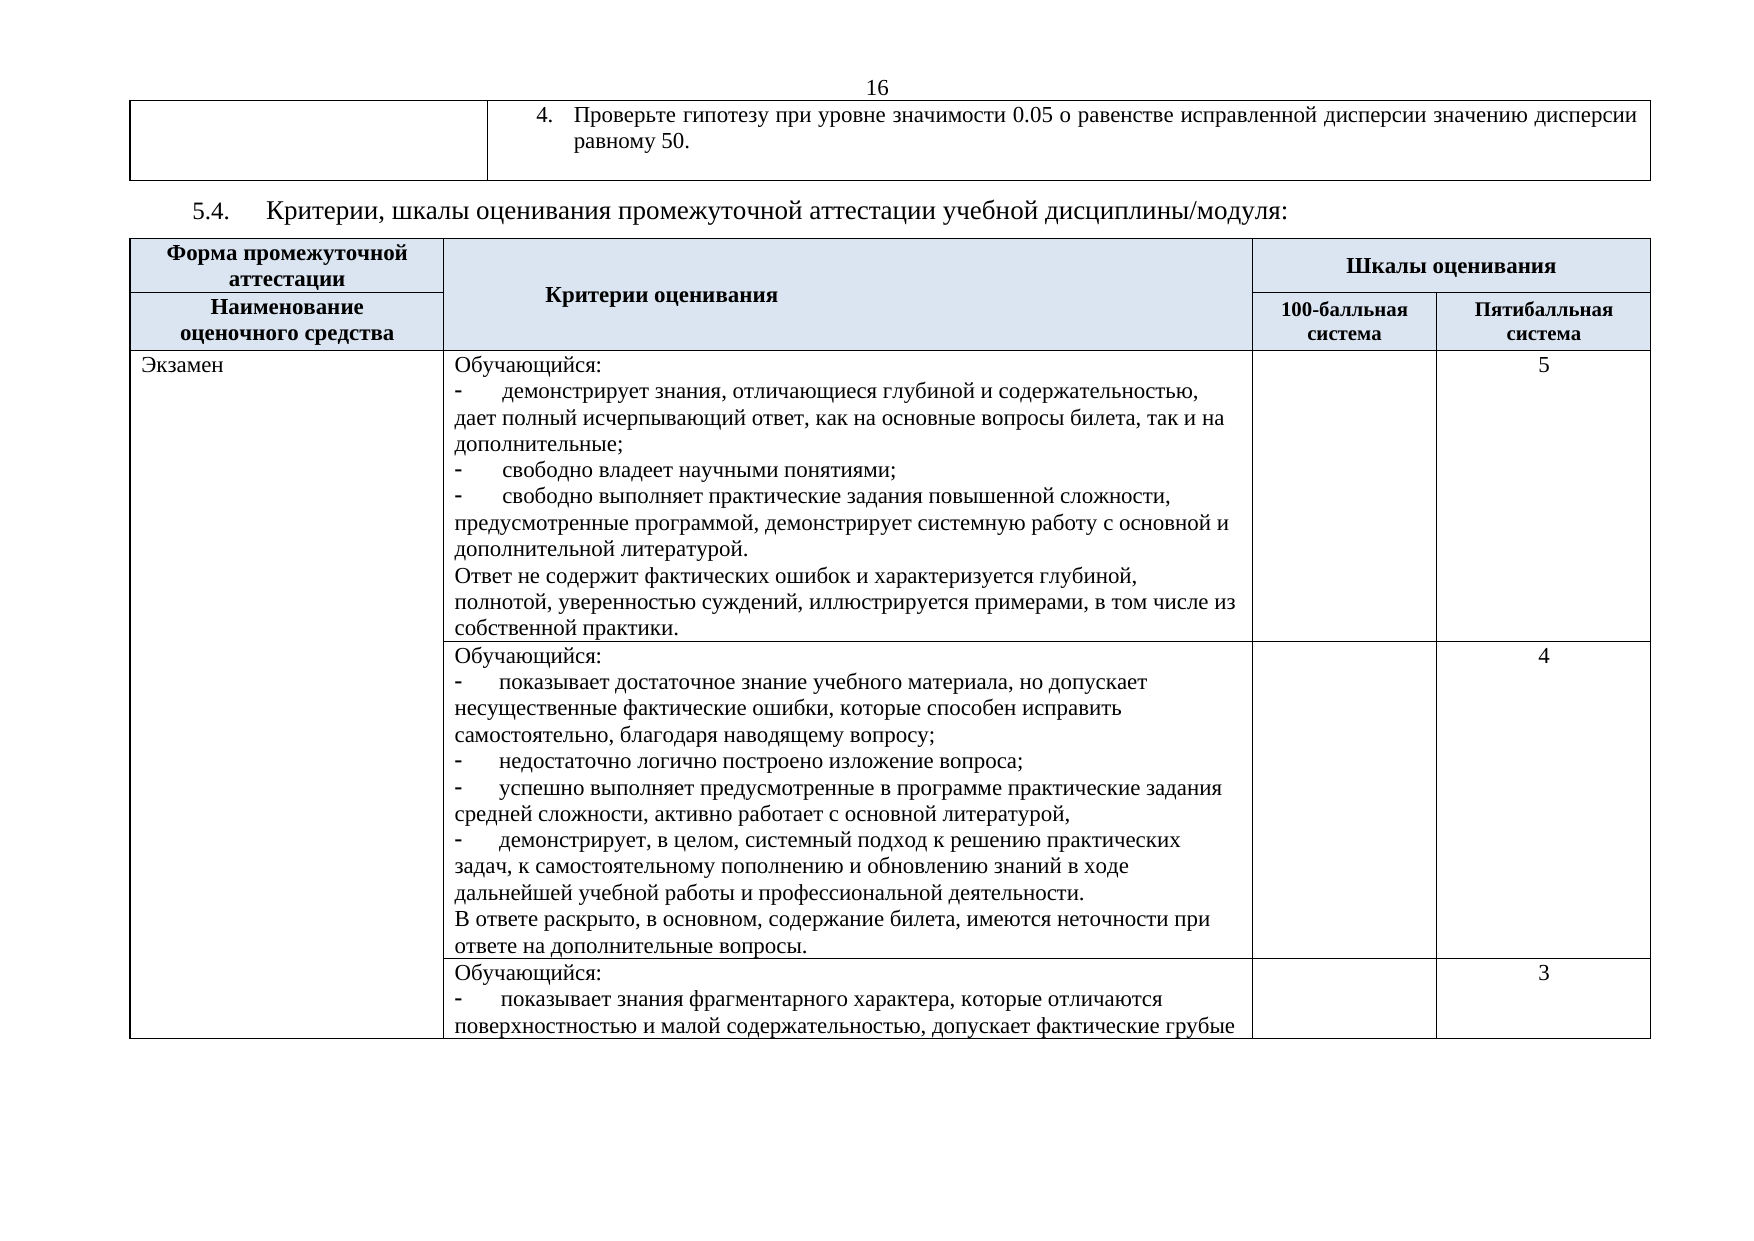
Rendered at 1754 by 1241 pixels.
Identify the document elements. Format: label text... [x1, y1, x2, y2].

table_cell Экзамен [131, 351, 443, 1038]
table_cell 5 [1437, 351, 1650, 641]
table_header Критерии оценивания [444, 239, 1252, 350]
table_cell Пятибалльная система [1437, 293, 1650, 350]
table_cell Обучающийся: показывает достаточное знание учебного материала, но допускает несущественные фактические ошибки, которые способен исправить самостоятельно, благодаря наводящему вопросу; недостаточно логично построено изложение вопроса; успешно выполняет предусмотренные в программе практические задания средней сложности, активно работает с основной литературой, демонстрирует, в целом, системный подход к решению практических задач, к самостоятельному пополнению и обновлению знаний в ходе дальнейшей учебной работы и профессиональной деятельности. В ответе раскрыто, в основном, содержание билета, имеются неточности при ответе на дополнительные вопросы. [444, 642, 1252, 958]
table_cell 3 [1437, 959, 1650, 1038]
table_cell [444, 959, 1252, 1038]
table_cell Обучающийся: демонстрирует знания, отличающиеся глубиной и содержательностью, дает полный исчерпывающий ответ, как на основные вопросы билета, так и на дополнительные; свободно владеет научными понятиями; свободно выполняет практические задания повышенной сложности, предусмотренные программой, демонстрирует системную работу с основной и дополнительной литературой. Ответ не содержит фактических ошибок и характеризуется глубиной, полнотой, уверенностью суждений, иллюстрируется примерами, в том числе из собственной практики. [444, 351, 1252, 641]
subtitle Критерии, шкалы оценивания промежуточной аттестации учебной дисциплины/модуля: [192, 194, 1636, 225]
table_cell [1253, 959, 1436, 1038]
table_header Форма промежуточной аттестации [131, 239, 443, 292]
table_cell [1253, 642, 1436, 958]
table_cell 100-балльная система [1253, 293, 1436, 350]
table_cell [1253, 351, 1436, 641]
table_header Шкалы оценивания [1253, 239, 1650, 292]
table_cell Наименование оценочного средства [131, 293, 443, 350]
table_cell 4 [1437, 642, 1650, 958]
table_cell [488, 101, 1650, 180]
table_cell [131, 101, 487, 180]
